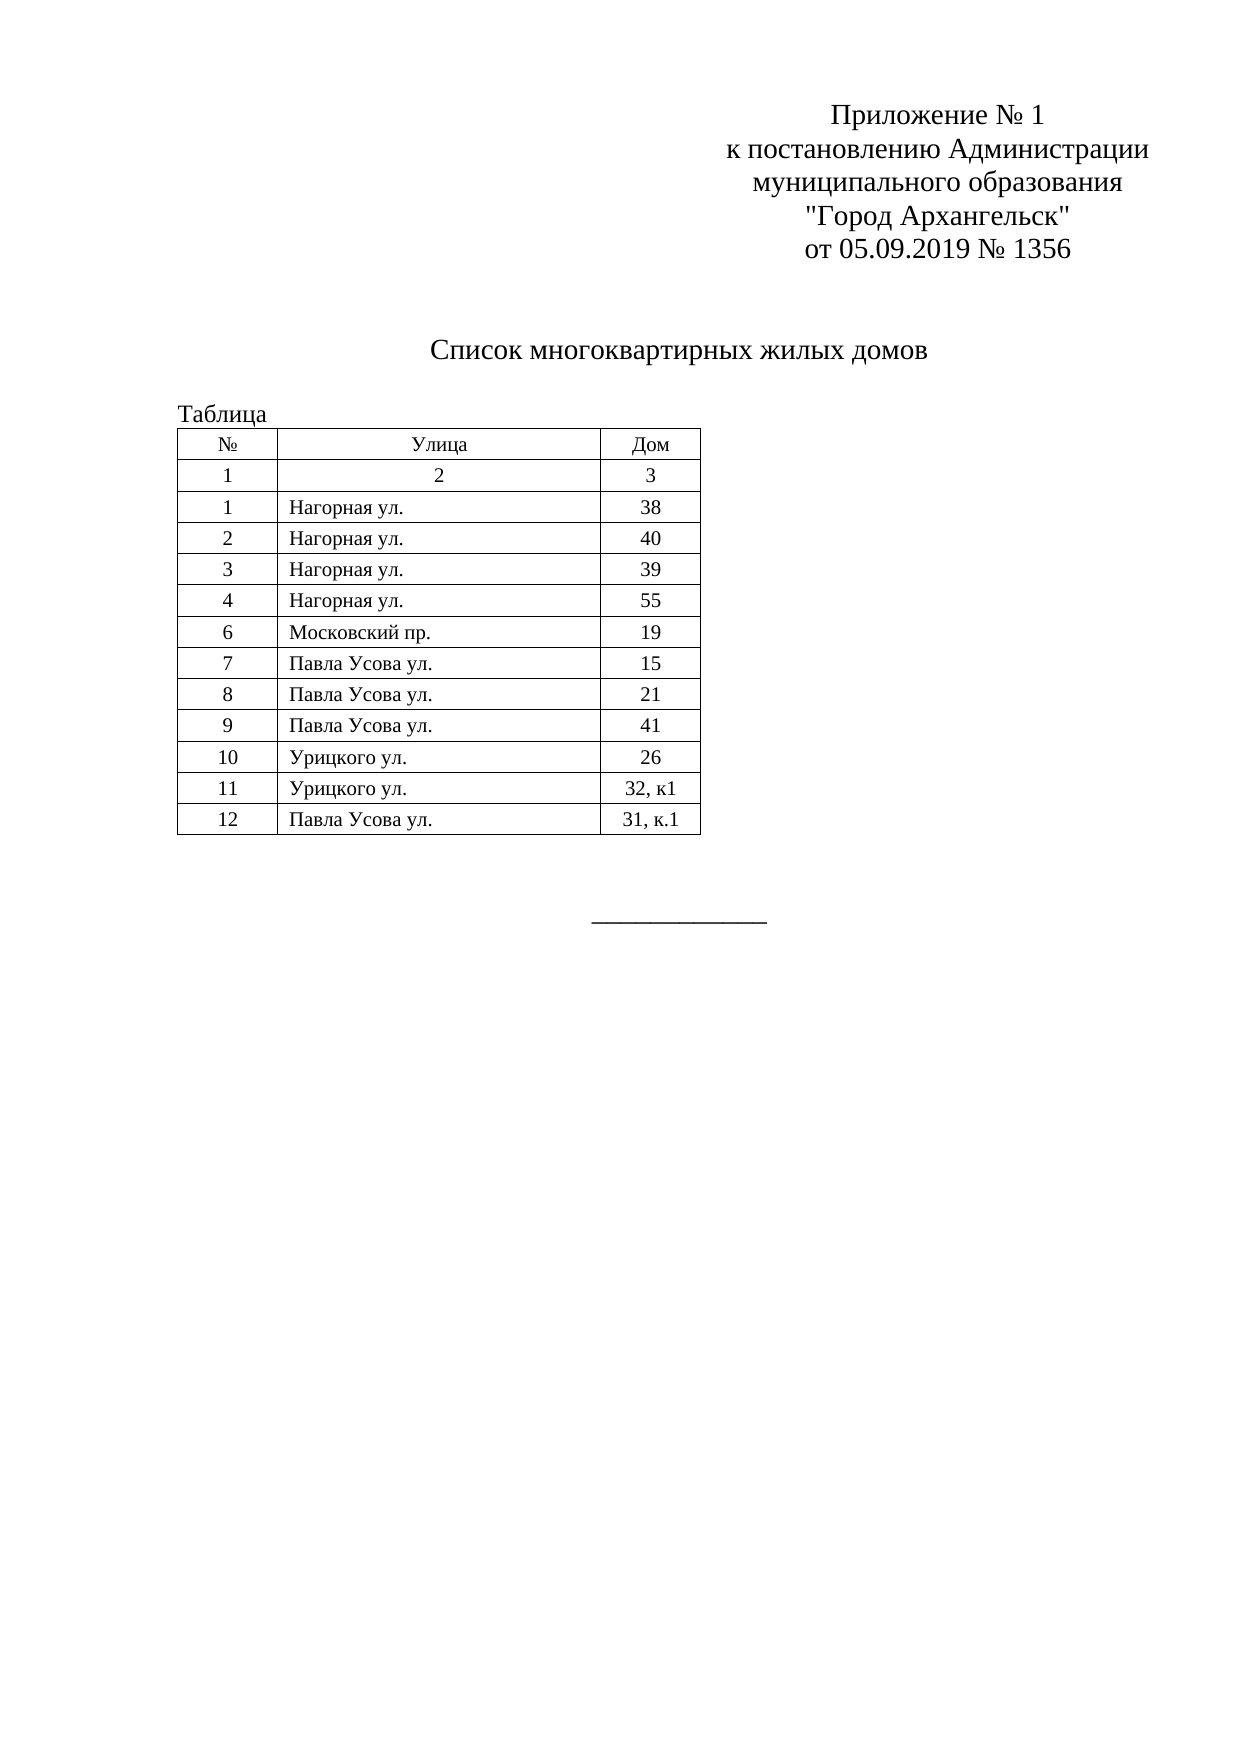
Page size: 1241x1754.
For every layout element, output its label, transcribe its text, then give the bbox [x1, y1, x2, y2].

table_cell Нагорная ул. [278, 585, 600, 616]
table_cell Нагорная ул. [278, 523, 600, 553]
table_cell Нагорная ул. [278, 554, 600, 584]
table_cell 3 [601, 460, 700, 491]
text Таблица [177, 399, 1181, 428]
text ____________ [177, 893, 1181, 926]
table_cell 6 [178, 617, 277, 647]
table_cell 32, к1 [601, 773, 700, 803]
table_cell 7 [178, 648, 277, 678]
table_cell 11 [178, 773, 277, 803]
table_cell Павла Усова ул. [278, 804, 600, 834]
table_cell 26 [601, 742, 700, 772]
table_cell 38 [601, 492, 700, 522]
text к постановлению Администрации [694, 131, 1181, 164]
table_cell Московский пр. [278, 617, 600, 647]
table_cell 10 [178, 742, 277, 772]
text Список многоквартирных жилых домов [177, 332, 1181, 366]
table_cell 41 [601, 710, 700, 741]
table_cell 31, к.1 [601, 804, 700, 834]
table_cell 1 [178, 460, 277, 491]
table_cell 9 [178, 710, 277, 741]
table_cell 2 [278, 460, 600, 491]
table_cell Павла Усова ул. [278, 679, 600, 709]
table_cell Урицкого ул. [278, 773, 600, 803]
text от 05.09.2019 № 1356 [694, 232, 1181, 265]
table_cell Нагорная ул. [278, 492, 600, 522]
text муниципального образования [694, 164, 1181, 198]
table_cell Павла Усова ул. [278, 648, 600, 678]
table_cell 12 [178, 804, 277, 834]
table_header Улица [278, 429, 600, 459]
table_cell 8 [178, 679, 277, 709]
table_header № [178, 429, 277, 459]
table_cell 19 [601, 617, 700, 647]
table_cell 21 [601, 679, 700, 709]
table_cell 40 [601, 523, 700, 553]
table_cell 15 [601, 648, 700, 678]
table_cell Урицкого ул. [278, 742, 600, 772]
table_cell 2 [178, 523, 277, 553]
table_cell 55 [601, 585, 700, 616]
table_cell 39 [601, 554, 700, 584]
table_cell 1 [178, 492, 277, 522]
text "Город Архангельск" [694, 198, 1181, 232]
table_cell Павла Усова ул. [278, 710, 600, 741]
text Приложение № 1 [694, 97, 1181, 131]
table_cell 4 [178, 585, 277, 616]
table_header Дом [601, 429, 700, 459]
table_cell 3 [178, 554, 277, 584]
